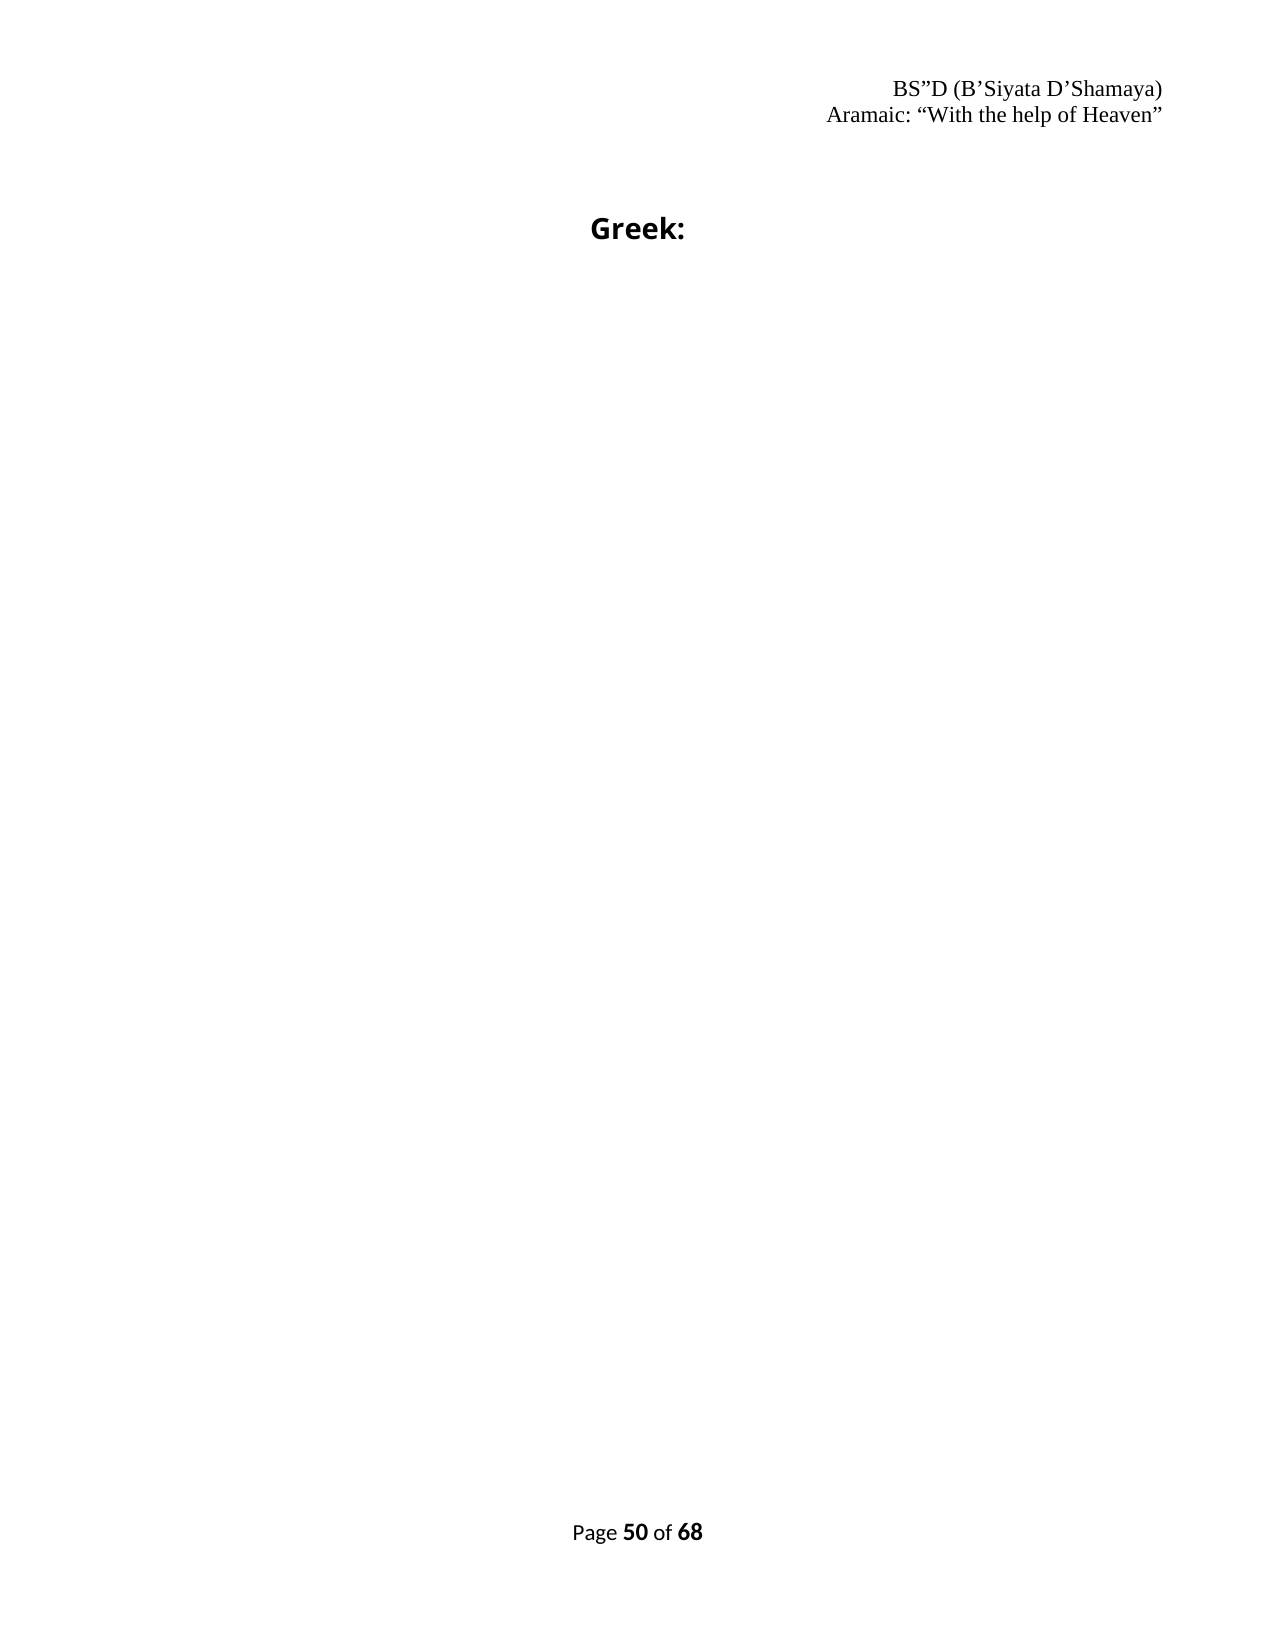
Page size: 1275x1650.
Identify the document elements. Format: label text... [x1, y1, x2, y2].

text Greek: [112, 208, 1162, 248]
